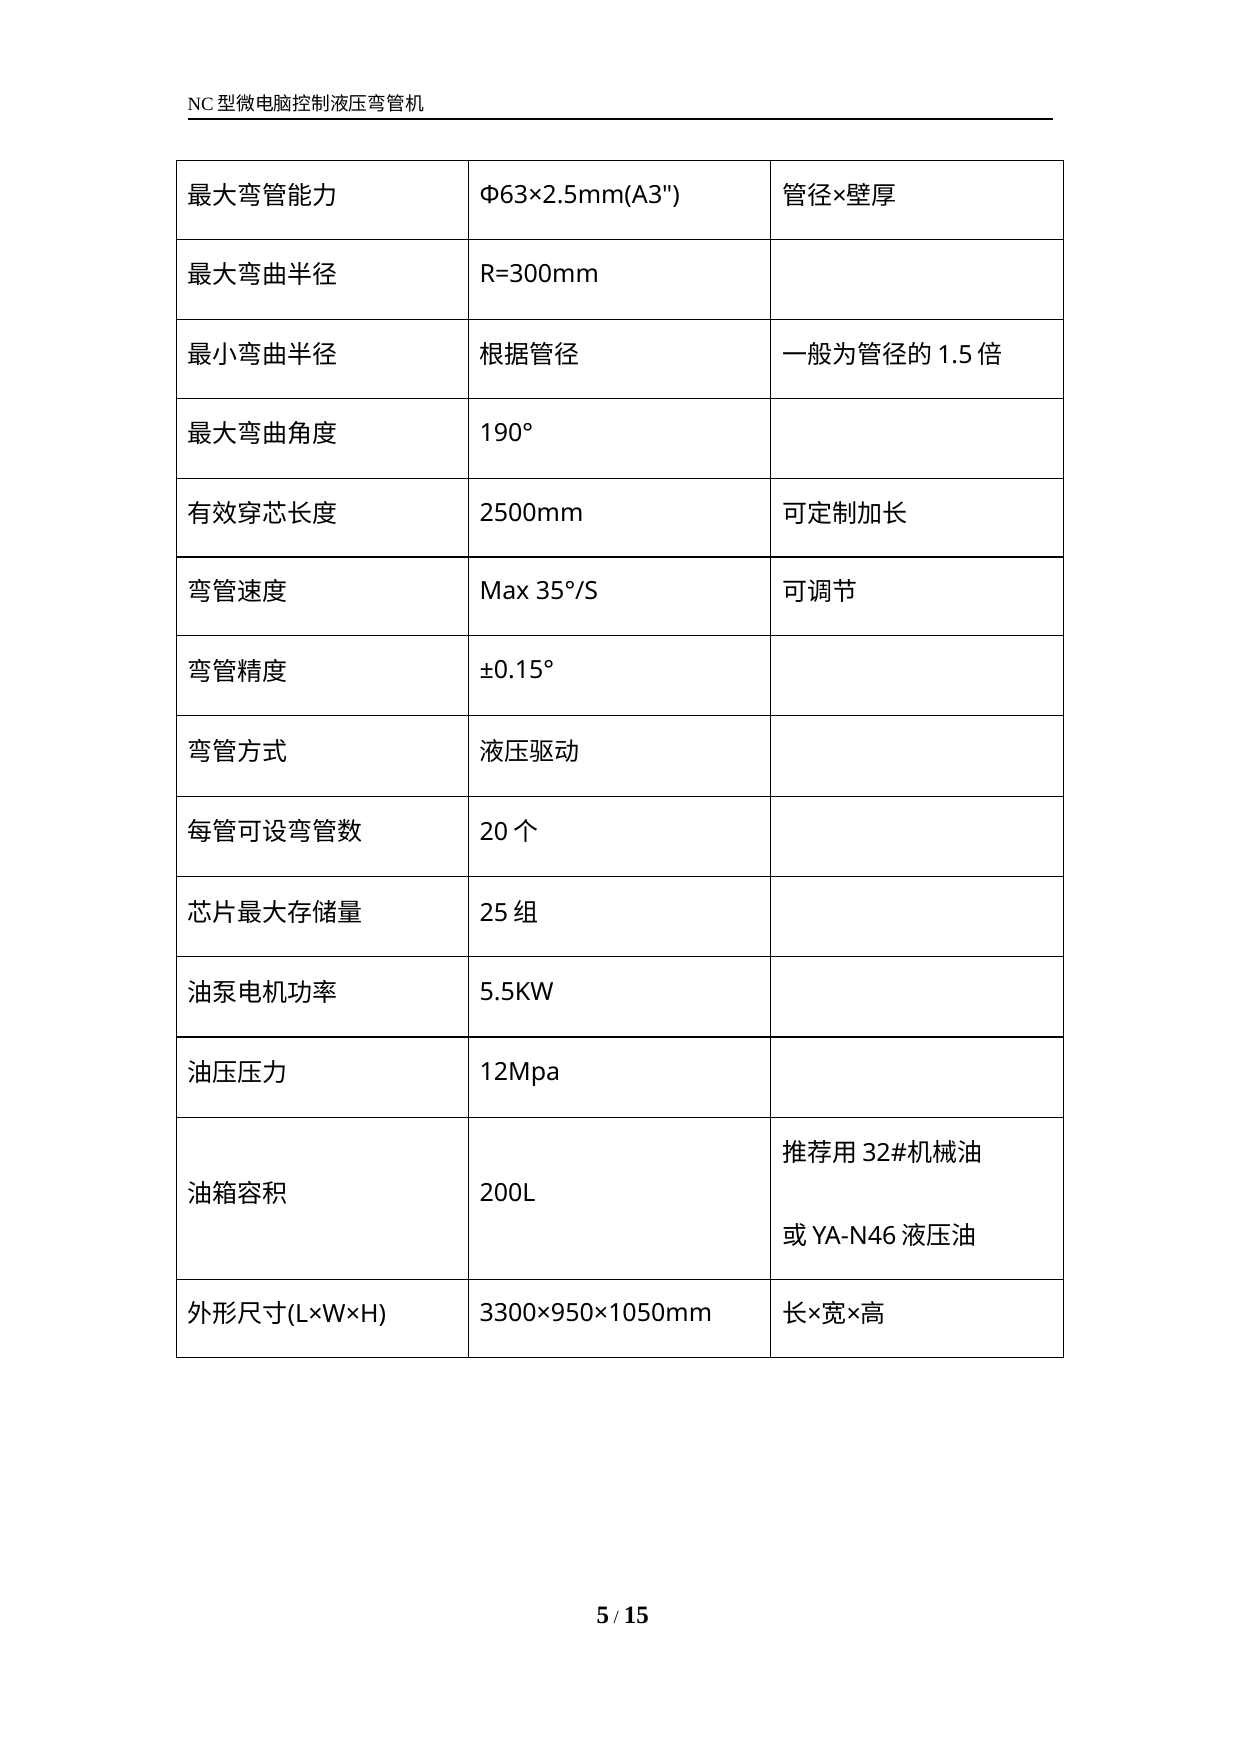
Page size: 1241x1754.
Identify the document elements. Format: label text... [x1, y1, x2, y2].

table_cell 190° [469, 399, 770, 478]
table_cell [771, 957, 1063, 1036]
table_cell 弯管速度 [177, 558, 468, 635]
table_cell [771, 716, 1063, 796]
table_cell 长×宽×高 [771, 1280, 1063, 1357]
table_cell 弯管方式 [177, 716, 468, 796]
table_cell 外形尺寸(L×W×H) [177, 1280, 468, 1357]
table_cell Max 35°/S [469, 558, 770, 635]
table_cell 20个 [469, 797, 770, 876]
table_cell 最小弯曲半径 [177, 320, 468, 397]
table_cell [771, 877, 1063, 956]
table_cell 一般为管径的1.5倍 [771, 320, 1063, 397]
table_cell 2500mm [469, 479, 770, 556]
table_cell 液压驱动 [469, 716, 770, 796]
table_cell 12Mpa [469, 1038, 770, 1117]
table_cell Φ63×2.5mm(A3") [469, 161, 770, 239]
table_cell 推荐用32#机械油 或YA-N46液压油 [771, 1118, 1063, 1278]
table_cell 管径×壁厚 [771, 161, 1063, 239]
table_cell [771, 240, 1063, 319]
table_cell [771, 1038, 1063, 1117]
table_cell [771, 636, 1063, 715]
table_cell 每管可设弯管数 [177, 797, 468, 876]
table_cell 最大弯管能力 [177, 161, 468, 239]
table_cell 油泵电机功率 [177, 957, 468, 1036]
table_cell 5.5KW [469, 957, 770, 1036]
table_cell 芯片最大存储量 [177, 877, 468, 956]
table_cell 可调节 [771, 558, 1063, 635]
table_cell 根据管径 [469, 320, 770, 397]
table_cell 弯管精度 [177, 636, 468, 715]
table_cell 3300×950×1050mm [469, 1280, 770, 1357]
table_cell ±0.15° [469, 636, 770, 715]
table_cell 最大弯曲半径 [177, 240, 468, 319]
table_cell 油箱容积 [177, 1118, 468, 1278]
table_cell 最大弯曲角度 [177, 399, 468, 478]
table_cell R=300mm [469, 240, 770, 319]
table_cell 25组 [469, 877, 770, 956]
table_cell 200L [469, 1118, 770, 1278]
table_cell 可定制加长 [771, 479, 1063, 556]
table_cell 油压压力 [177, 1038, 468, 1117]
table_cell [771, 399, 1063, 478]
table_cell [771, 797, 1063, 876]
table_cell 有效穿芯长度 [177, 479, 468, 556]
